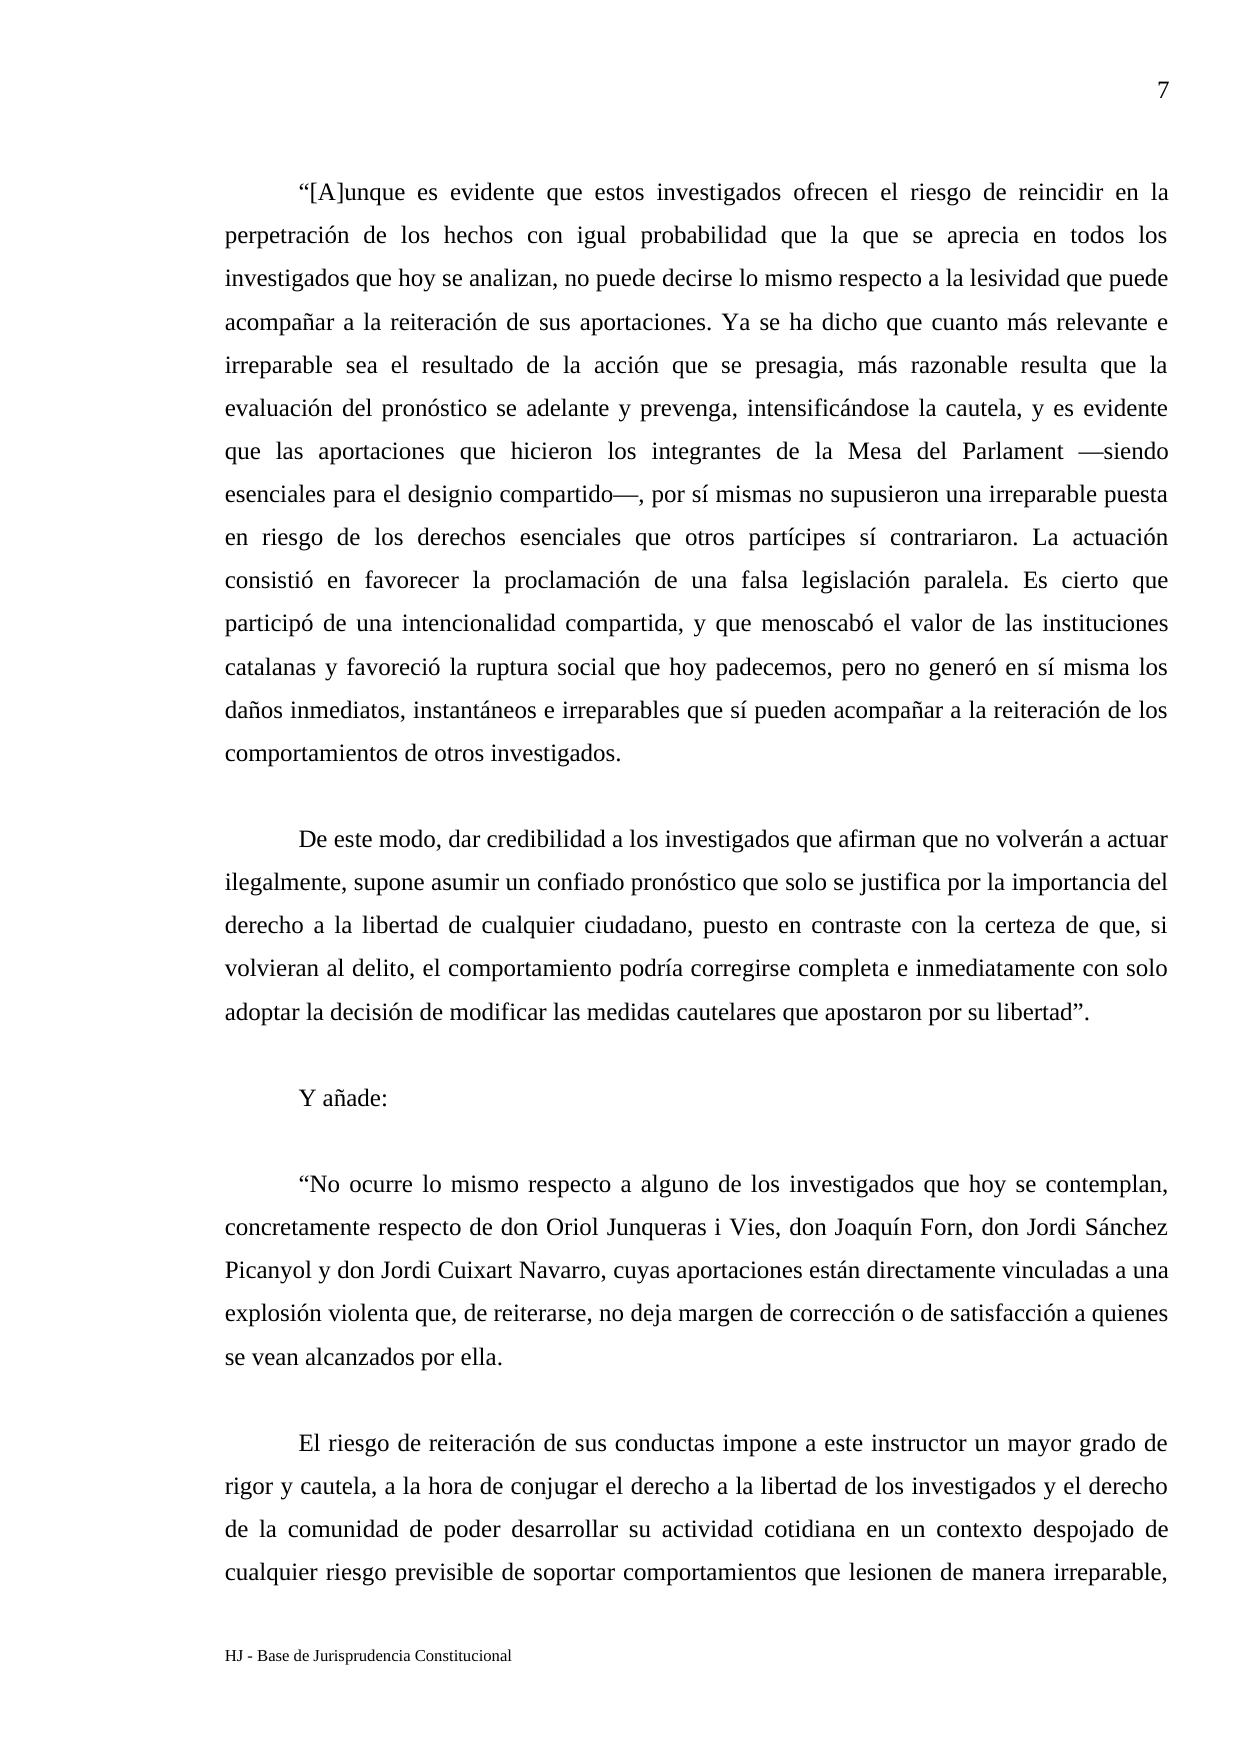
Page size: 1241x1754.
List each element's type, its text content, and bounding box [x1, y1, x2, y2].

text Y añade: [224, 1083, 1169, 1112]
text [224, 1428, 1169, 1586]
text “No ocurre lo mismo respecto a alguno de los investigados que hoy se contemplan, concretamente respecto de don Oriol Junqueras i Vies, don Joaquín Forn, don Jordi Sánchez Picanyol y don Jordi Cuixart Navarro, cuyas aportaciones están directamente vinculadas a una explosión violenta que, de reiterarse, no deja margen de corrección o de satisfacción a quienes se vean alcanzados por ella. [224, 1169, 1169, 1370]
text De este modo, dar credibilidad a los investigados que afirman que no volverán a actuar ilegalmente, supone asumir un confiado pronóstico que solo se justifica por la importancia del derecho a la libertad de cualquier ciudadano, puesto en contraste con la certeza de que, si volvieran al delito, el comportamiento podría corregirse completa e inmediatamente con solo adoptar la decisión de modificar las medidas cautelares que apostaron por su libertad”. [224, 824, 1169, 1025]
text “[A]unque es evidente que estos investigados ofrecen el riesgo de reincidir en la perpetración de los hechos con igual probabilidad que la que se aprecia en todos los investigados que hoy se analizan, no puede decirse lo mismo respecto a la lesividad que puede acompañar a la reiteración de sus aportaciones. Ya se ha dicho que cuanto más relevante e irreparable sea el resultado de la acción que se presagia, más razonable resulta que la evaluación del pronóstico se adelante y prevenga, intensificándose la cautela, y es evidente que las aportaciones que hicieron los integrantes de la Mesa del Parlament —siendo esenciales para el designio compartido—, por sí mismas no supusieron una irreparable puesta en riesgo de los derechos esenciales que otros partícipes sí contrariaron. La actuación consistió en favorecer la proclamación de una falsa legislación paralela. Es cierto que participó de una intencionalidad compartida, y que menoscabó el valor de las instituciones catalanas y favoreció la ruptura social que hoy padecemos, pero no generó en sí misma los daños inmediatos, instantáneos e irreparables que sí pueden acompañar a la reiteración de los comportamientos de otros investigados. [224, 177, 1169, 767]
